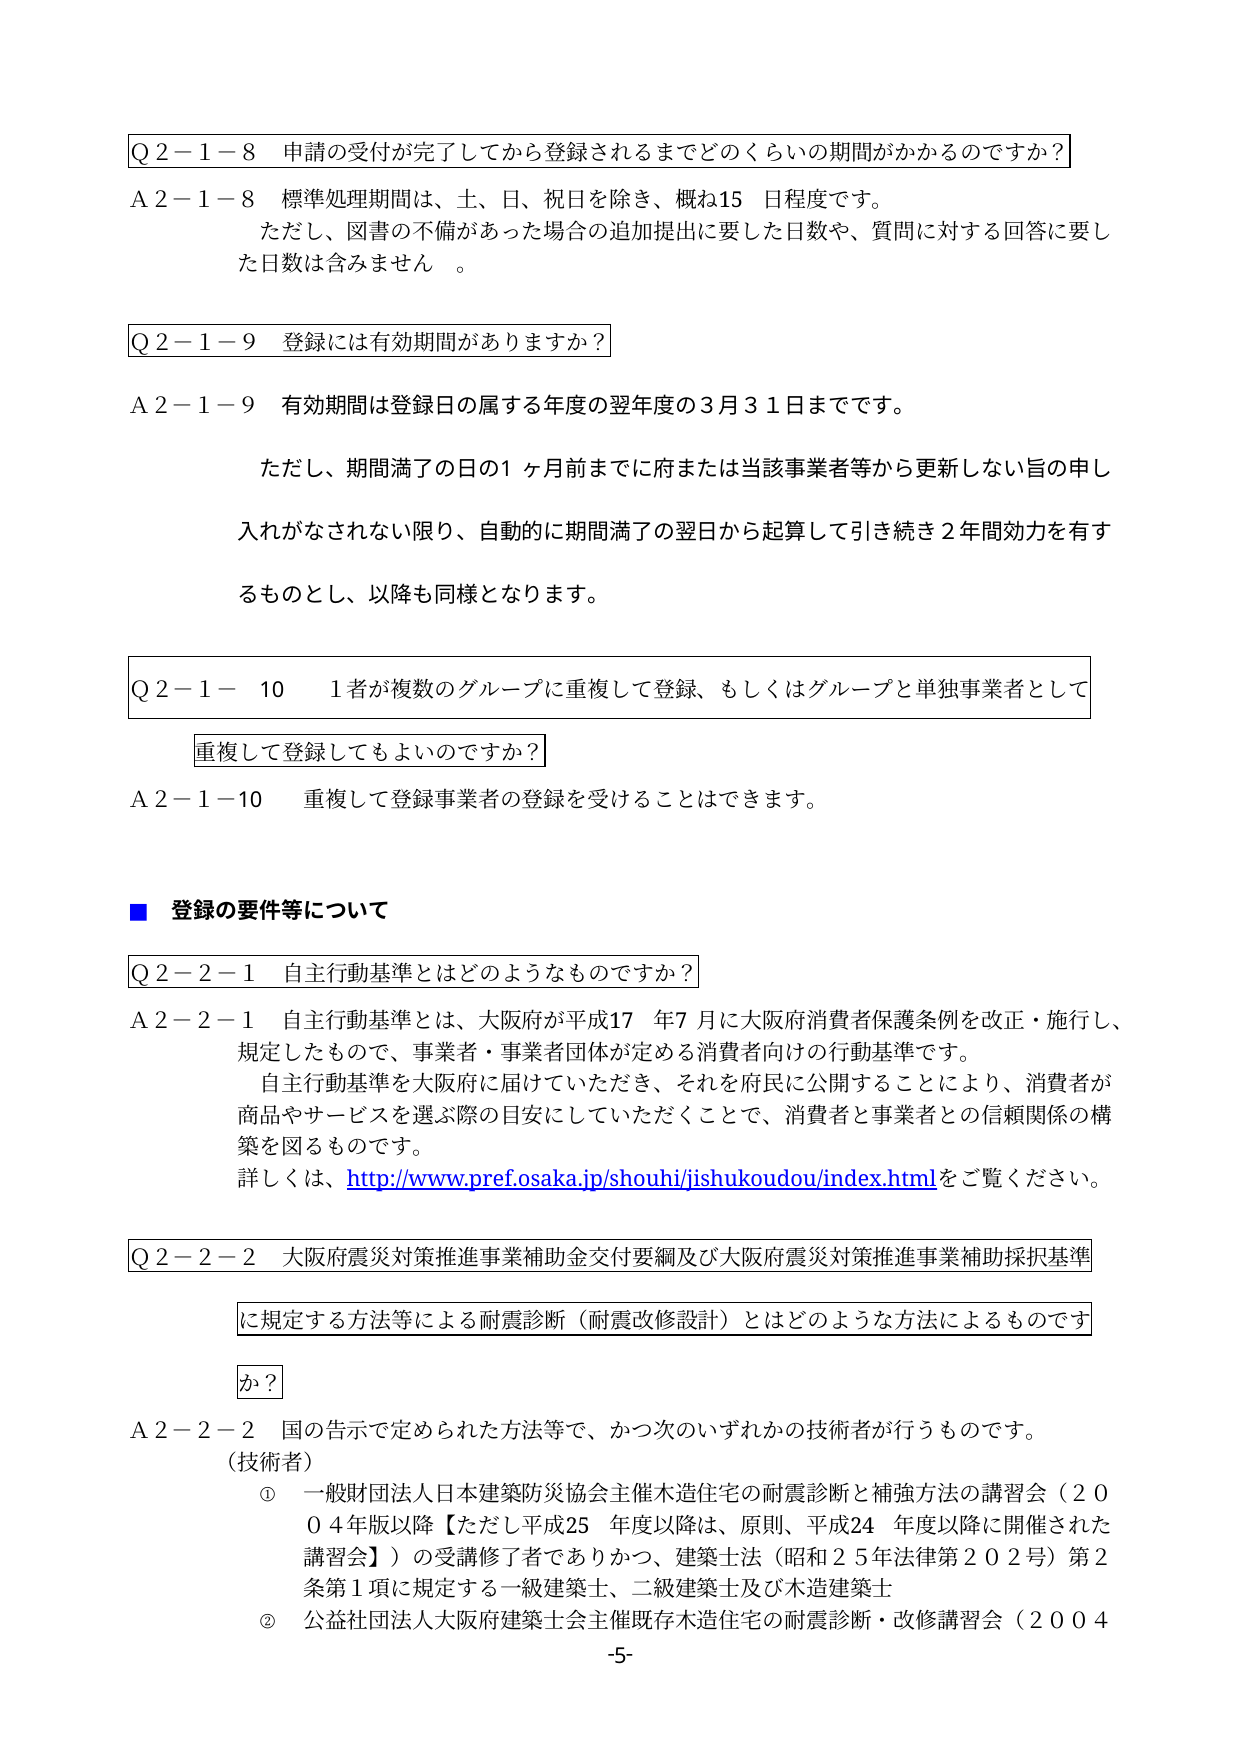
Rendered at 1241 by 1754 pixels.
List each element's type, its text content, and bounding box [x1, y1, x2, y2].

text ただし、期間満了の日の1ヶ月前までに府または当該事業者等から更新しない旨の申し入れがなされない限り、自動的に期間満了の翌日から起算して引き続き２年間効力を有するものとし、以降も同様となります。 [216, 435, 1112, 624]
text ただし、図書の不備があった場合の追加提出に要した日数や、質問に対する回答に要した日数は含みません。 [216, 214, 1112, 277]
list 一般財団法人日本建築防災協会主催木造住宅の耐震診断と補強方法の講習会（２００４年版以降【ただし平成25年度以降は、原則、平成24年度以降に開催された講習会】）の受講修了者でありかつ、建築士法（昭和２５年法律第２０２号）第２条第１項に規定する一級建築士、二級建築士及び木造建築士 [259, 1477, 1112, 1603]
list 登録の要件等について [128, 877, 1112, 940]
text Ｑ２－１－10 １者が複数のグループに重複して登録、もしくはグループと単独事業者として重複して登録してもよいのですか？ [128, 656, 1112, 782]
text Ｑ２－２－１ 自主行動基準とはどのようなものですか？ [128, 940, 1112, 1003]
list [259, 1603, 1112, 1634]
text Ｑ２－１－８ 申請の受付が完了してから登録されるまでどのくらいの期間がかかるのですか？ [128, 119, 1112, 183]
text 自主行動基準を大阪府に届けていただき、それを府民に公開することにより、消費者が商品やサービスを選ぶ際の目安にしていただくことで、消費者と事業者との信頼関係の構築を図るものです。 [216, 1066, 1112, 1161]
text Ａ２－２－１ 自主行動基準とは、大阪府が平成17年7月に大阪府消費者保護条例を改正・施行し、規定したもので、事業者・事業者団体が定める消費者向けの行動基準です。 [128, 1003, 1112, 1066]
text Ｑ２－１－９ 登録には有効期間がありますか？ [128, 309, 1112, 372]
text Ａ２－１－８ 標準処理期間は、土、日、祝日を除き、概ね15日程度です。 [128, 183, 1112, 214]
text （技術者） [128, 1445, 1112, 1477]
text Ａ２－１－９ 有効期間は登録日の属する年度の翌年度の３月３１日までです。 [128, 372, 1112, 435]
text Ａ２－２－２ 国の告示で定められた方法等で、かつ次のいずれかの技術者が行うものです。 [128, 1413, 1112, 1445]
text Ａ２－１－10 重複して登録事業者の登録を受けることはできます。 [128, 782, 1112, 814]
text 詳しくは、http://www.pref.osaka.jp/shouhi/jishukoudou/index.htmlをご覧ください。 [128, 1161, 1112, 1193]
text Ｑ２－２－２ 大阪府震災対策推進事業補助金交付要綱及び大阪府震災対策推進事業補助採択基準に規定する方法等による耐震診断（耐震改修設計）とはどのような方法によるものですか？ [128, 1224, 1112, 1413]
